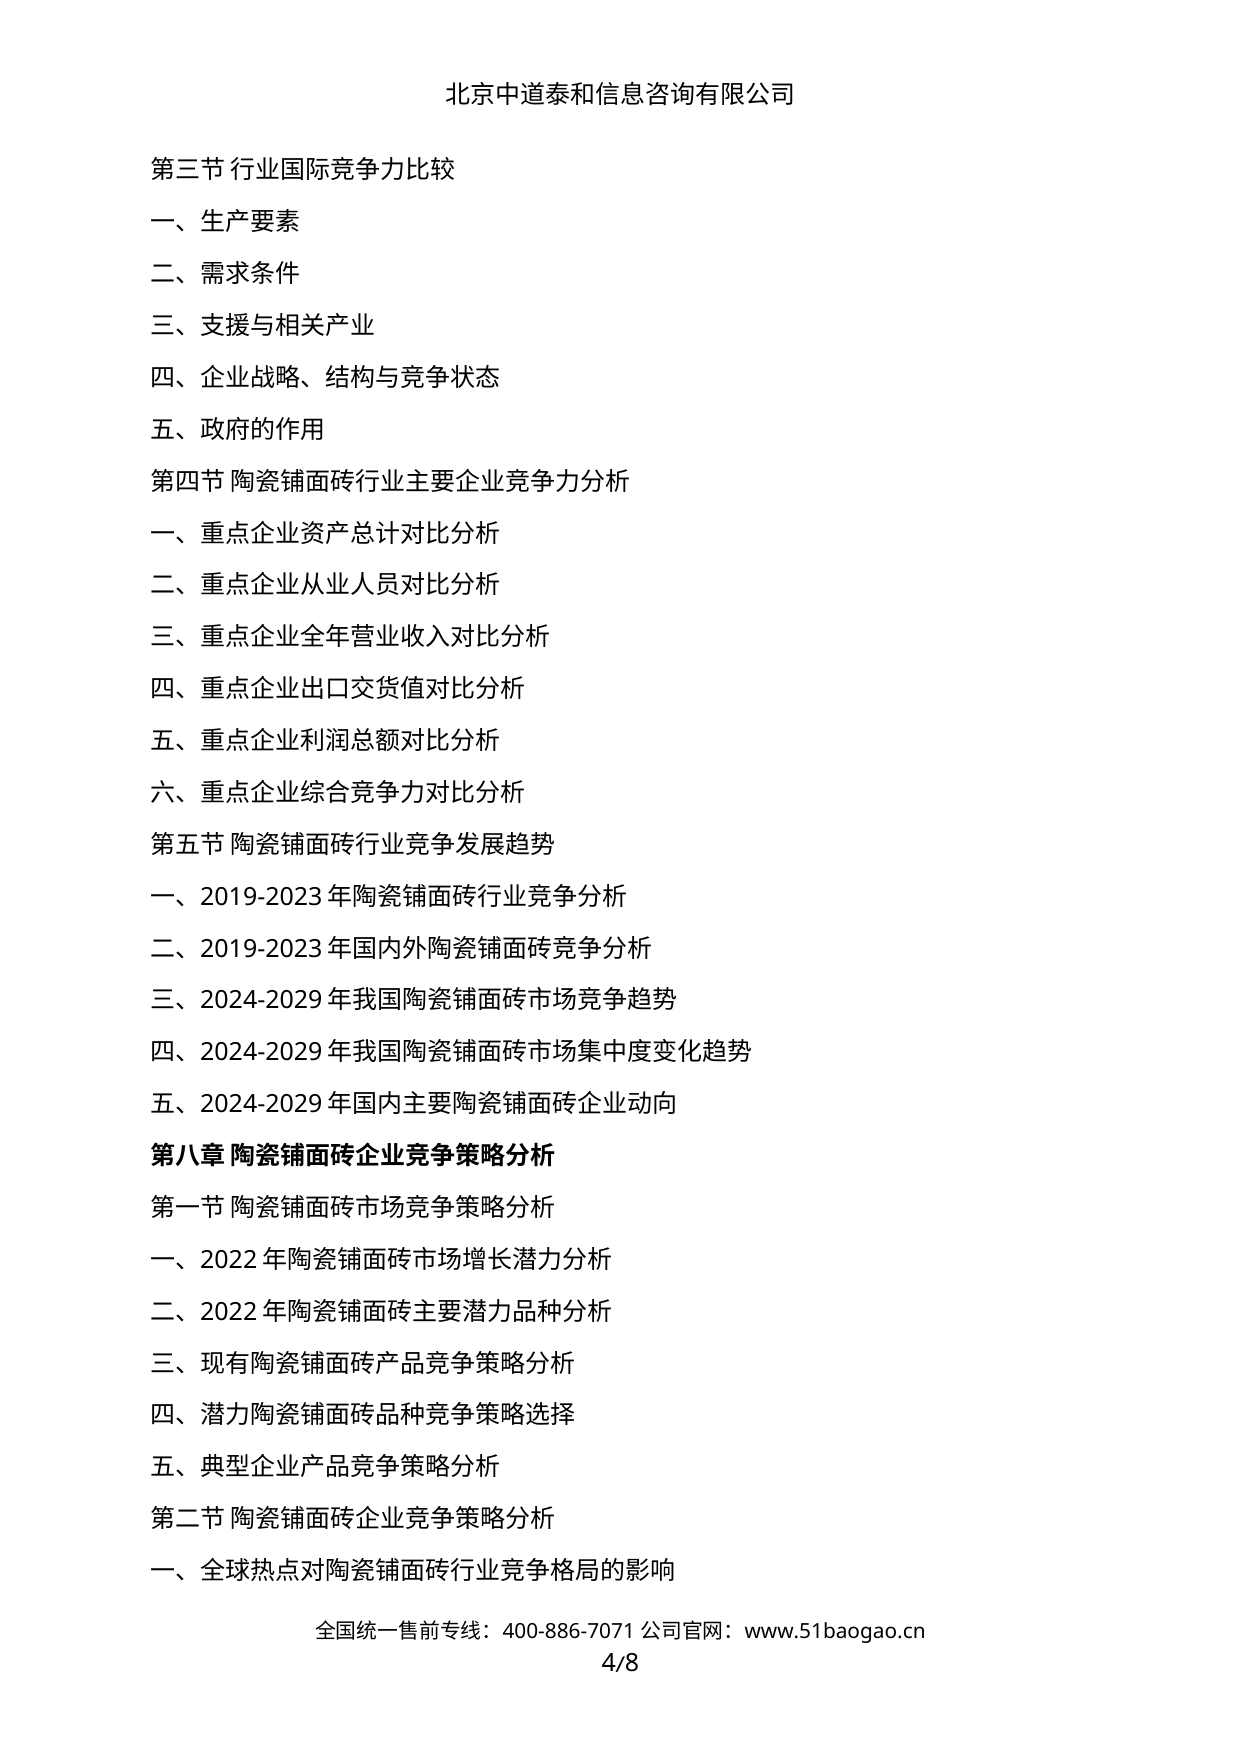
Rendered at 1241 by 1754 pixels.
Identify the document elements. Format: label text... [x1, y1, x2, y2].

text 第四节 陶瓷铺面砖行业主要企业竞争力分析 [150, 461, 1090, 497]
text 第五节 陶瓷铺面砖行业竞争发展趋势 [150, 824, 1090, 861]
text 六、重点企业综合竞争力对比分析 [150, 772, 1090, 809]
text 四、重点企业出口交货值对比分析 [150, 669, 1090, 705]
text 一、2019-2023年陶瓷铺面砖行业竞争分析 [150, 876, 1090, 912]
text 四、潜力陶瓷铺面砖品种竞争策略选择 [150, 1395, 1090, 1431]
text 三、重点企业全年营业收入对比分析 [150, 617, 1090, 653]
text 二、2019-2023年国内外陶瓷铺面砖竞争分析 [150, 928, 1090, 964]
text 三、支援与相关产业 [150, 306, 1090, 342]
text 一、2022年陶瓷铺面砖市场增长潜力分析 [150, 1239, 1090, 1276]
text 四、企业战略、结构与竞争状态 [150, 357, 1090, 394]
text 一、生产要素 [150, 202, 1090, 238]
text 一、全球热点对陶瓷铺面砖行业竞争格局的影响 [150, 1551, 1090, 1587]
text 二、需求条件 [150, 254, 1090, 290]
text 五、典型企业产品竞争策略分析 [150, 1447, 1090, 1483]
text 二、2022年陶瓷铺面砖主要潜力品种分析 [150, 1291, 1090, 1327]
text 二、重点企业从业人员对比分析 [150, 565, 1090, 601]
text 三、现有陶瓷铺面砖产品竞争策略分析 [150, 1343, 1090, 1379]
text 五、政府的作用 [150, 409, 1090, 446]
text 五、重点企业利润总额对比分析 [150, 721, 1090, 757]
text 五、2024-2029年国内主要陶瓷铺面砖企业动向 [150, 1084, 1090, 1120]
text 四、2024-2029年我国陶瓷铺面砖市场集中度变化趋势 [150, 1032, 1090, 1068]
text 第三节 行业国际竞争力比较 [150, 150, 1090, 186]
text 第一节 陶瓷铺面砖市场竞争策略分析 [150, 1187, 1090, 1224]
text 第二节 陶瓷铺面砖企业竞争策略分析 [150, 1499, 1090, 1535]
text 一、重点企业资产总计对比分析 [150, 513, 1090, 549]
text 第八章 陶瓷铺面砖企业竞争策略分析 [150, 1136, 1090, 1172]
text 三、2024-2029年我国陶瓷铺面砖市场竞争趋势 [150, 980, 1090, 1016]
